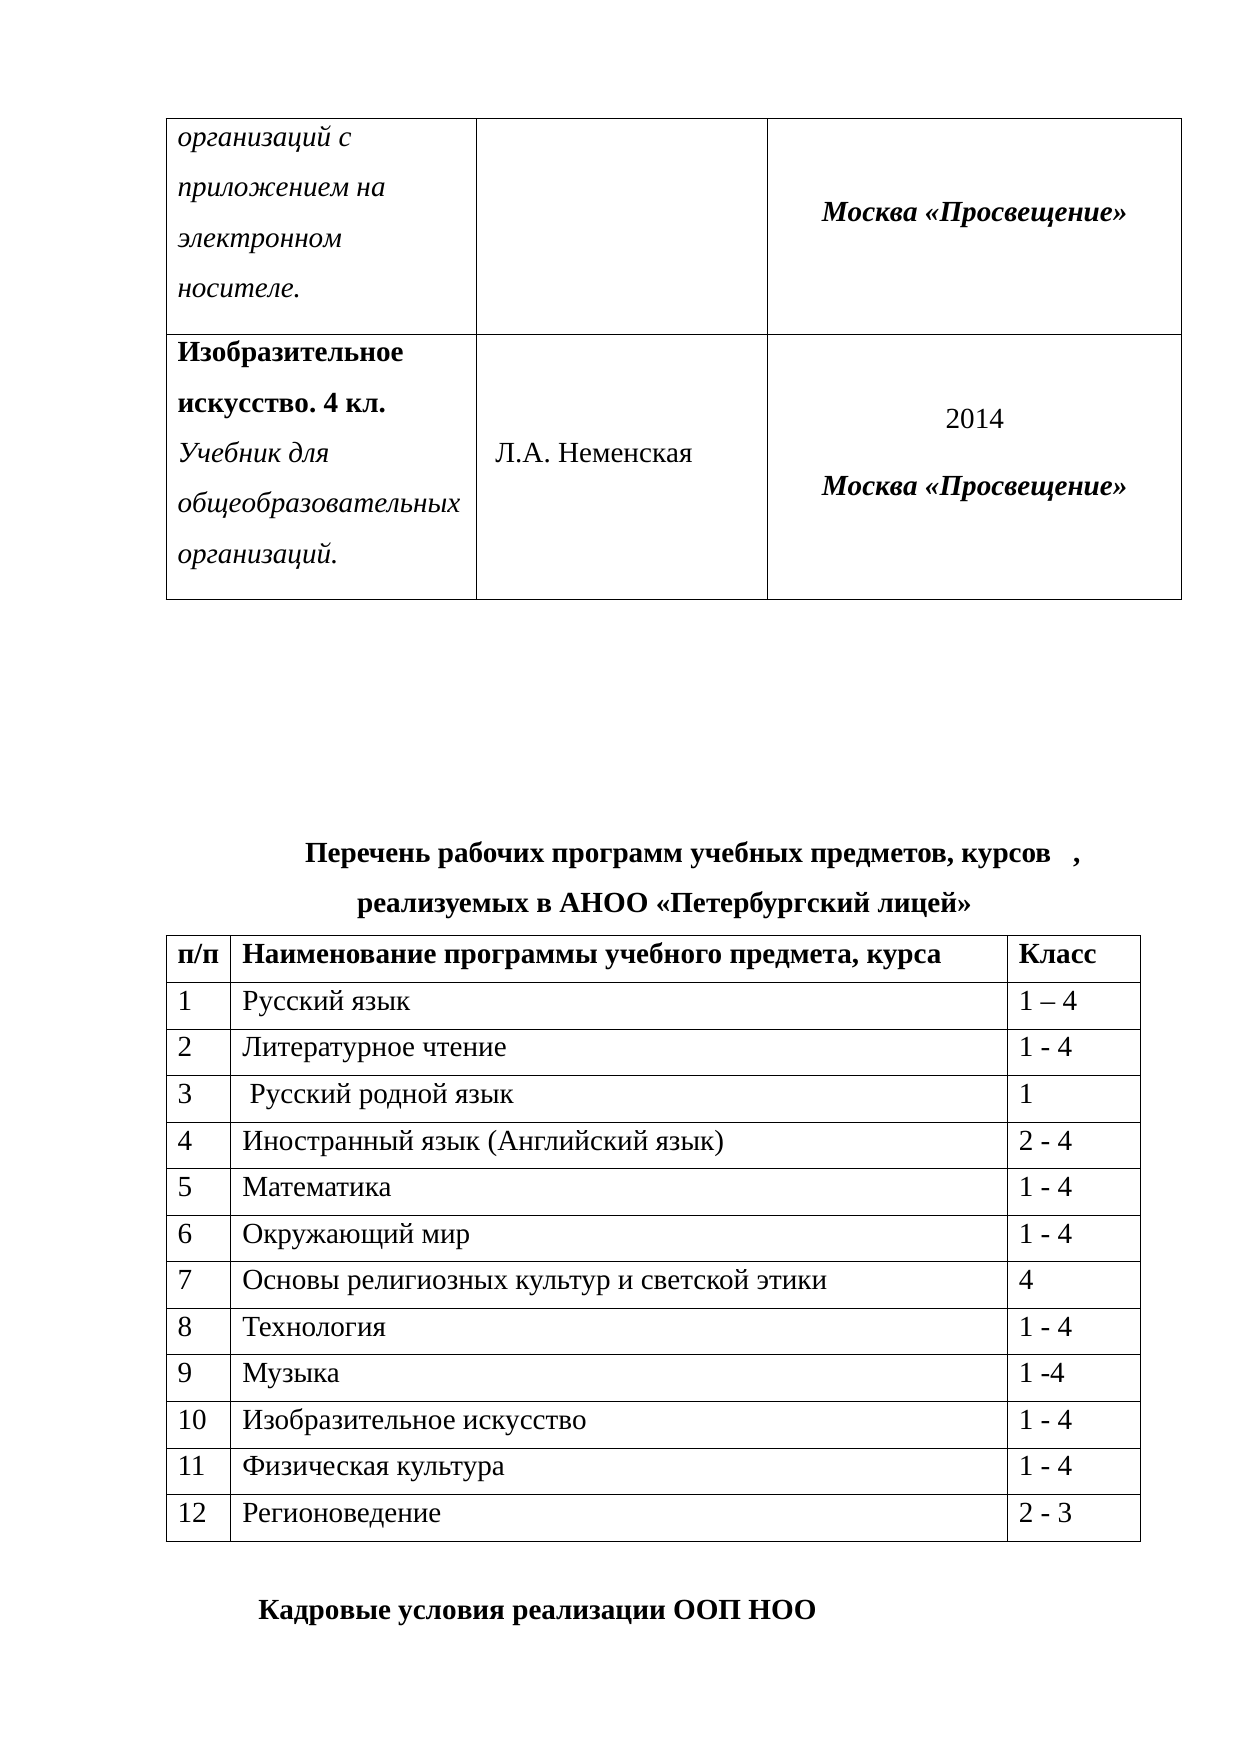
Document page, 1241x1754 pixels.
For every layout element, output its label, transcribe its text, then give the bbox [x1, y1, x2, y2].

table_cell 10 [167, 1402, 230, 1447]
table_cell Регионоведение [231, 1495, 1007, 1541]
table_cell 1 - 4 [1008, 1030, 1140, 1075]
table_cell 4 [167, 1123, 230, 1168]
table_cell 8 [167, 1309, 230, 1354]
table_cell 1 -4 [1008, 1355, 1140, 1401]
table_cell 11 [167, 1449, 230, 1494]
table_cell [768, 119, 1181, 333]
table_cell Литературное чтение [231, 1030, 1007, 1075]
table_cell 9 [167, 1355, 230, 1401]
text Перечень рабочих программ учебных предметов, курсов , реализуемых в АНОО «Петербургский лицей» [177, 835, 1152, 918]
table_header Наименование программы учебного предмета, курса [231, 936, 1007, 982]
table_cell 1 - 4 [1008, 1309, 1140, 1354]
table_cell Русский язык [231, 983, 1007, 1028]
table_cell Иностранный язык (Английский язык) [231, 1123, 1007, 1168]
table_cell 6 [167, 1216, 230, 1261]
table_cell 2 [167, 1030, 230, 1075]
table_cell Изобразительное искусство. 4 кл. Учебник для общеобразовательных организаций. [167, 335, 476, 599]
table_cell Технология [231, 1309, 1007, 1354]
table_cell Математика [231, 1169, 1007, 1215]
table_header п/п [167, 936, 230, 982]
table_cell 1 [167, 983, 230, 1028]
table_cell 2 - 4 [1008, 1123, 1140, 1168]
table_cell Музыка [231, 1355, 1007, 1401]
table_cell 1 - 4 [1008, 1169, 1140, 1215]
table_cell 3 [167, 1076, 230, 1122]
table_cell Основы религиозных культур и светской этики [231, 1262, 1007, 1308]
table_cell 1 – 4 [1008, 983, 1140, 1028]
table_cell 12 [167, 1495, 230, 1541]
table_cell 1 - 4 [1008, 1449, 1140, 1494]
text Кадровые условия реализации ООП НОО [177, 1592, 1152, 1626]
table_cell 1 - 4 [1008, 1402, 1140, 1447]
table_cell Изобразительное искусство [231, 1402, 1007, 1447]
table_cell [167, 119, 476, 333]
table_cell 2 - 3 [1008, 1495, 1140, 1541]
table_header Класс [1008, 936, 1140, 982]
table_cell Физическая культура [231, 1449, 1007, 1494]
table_cell Русский родной язык [231, 1076, 1007, 1122]
table_cell 1 - 4 [1008, 1216, 1140, 1261]
table_cell 2014 Москва «Просвещение» [768, 335, 1181, 599]
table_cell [477, 119, 767, 333]
table_cell 7 [167, 1262, 230, 1308]
table_cell 1 [1008, 1076, 1140, 1122]
table_cell 5 [167, 1169, 230, 1215]
table_cell Окружающий мир [231, 1216, 1007, 1261]
table_cell Л.А. Неменская [477, 335, 767, 599]
table_cell 4 [1008, 1262, 1140, 1308]
